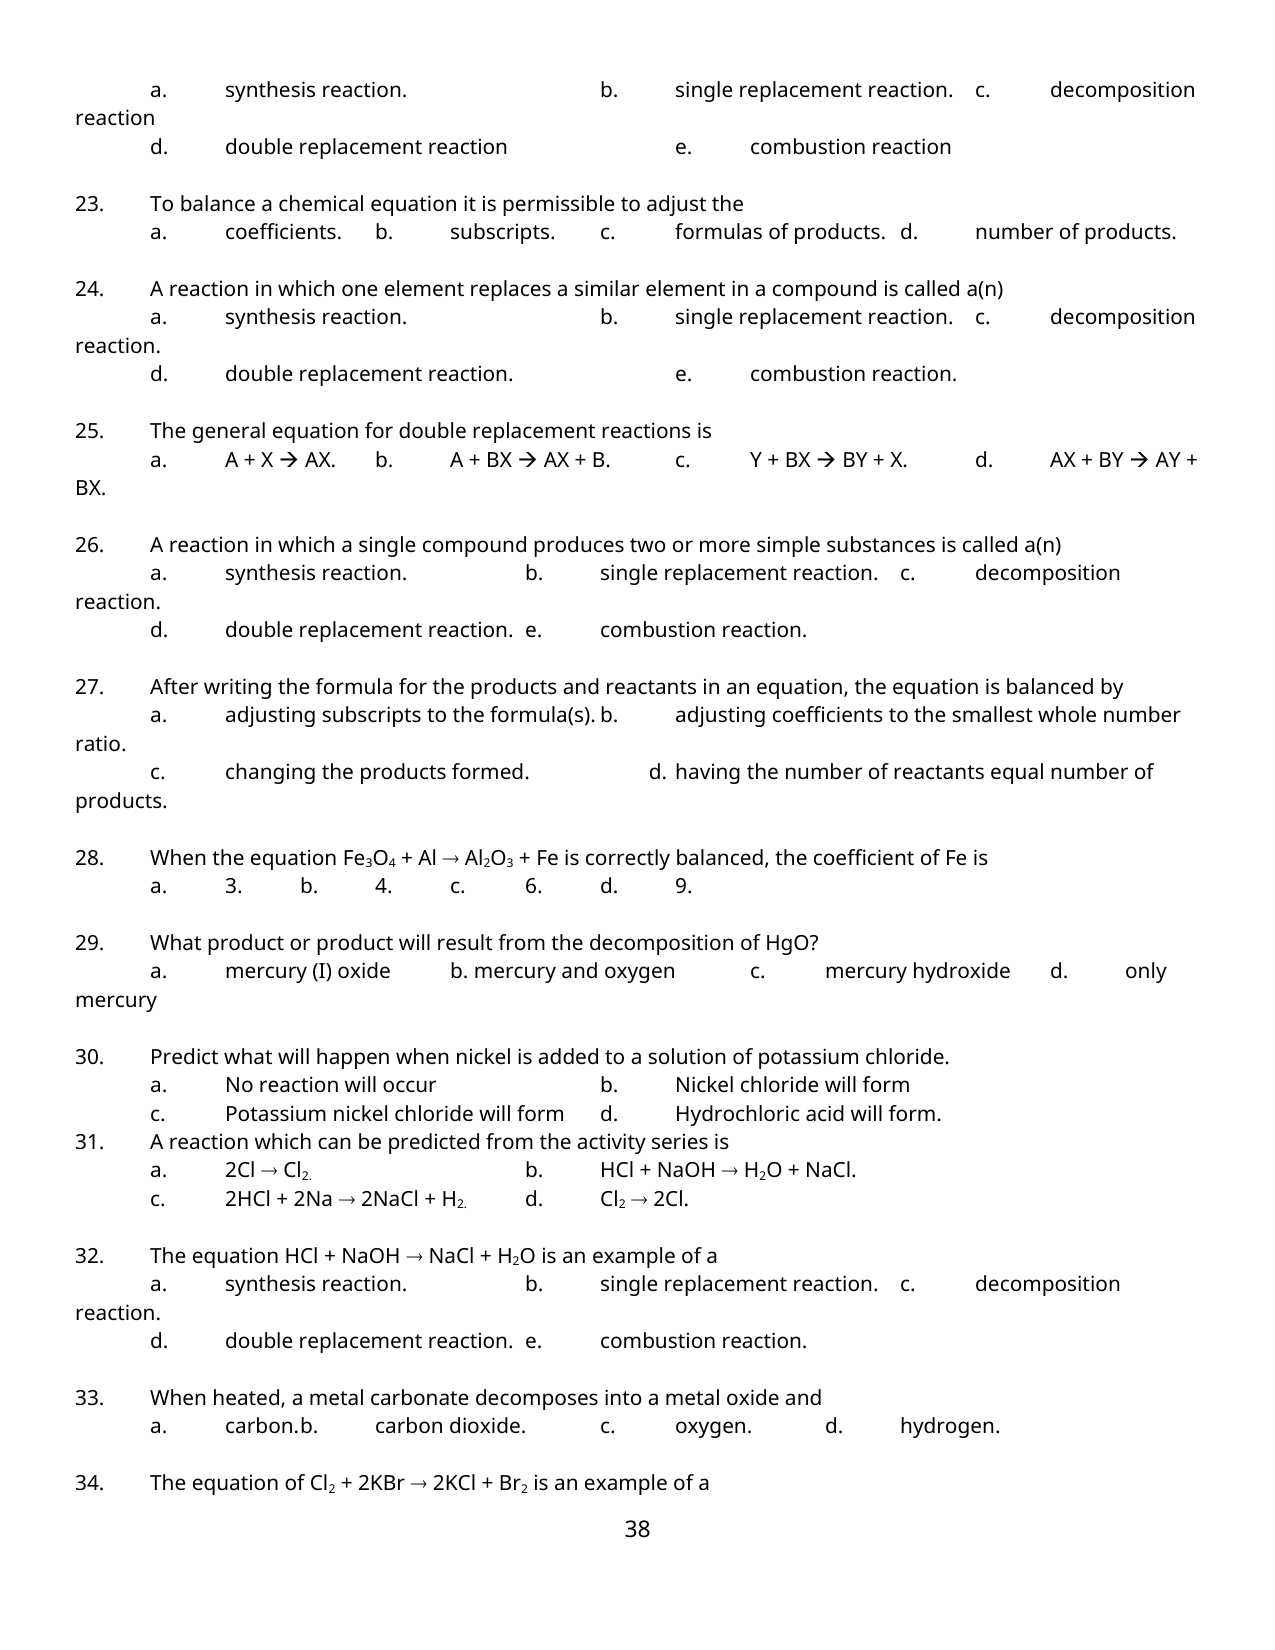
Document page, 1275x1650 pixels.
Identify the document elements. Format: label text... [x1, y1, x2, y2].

text d. double replacement reaction. e. combustion reaction. [75, 359, 1200, 388]
text a. A + X AX. b. A + BX AX + B. c. Y + BX BY + X. d. AX + BY AY + BX. [75, 445, 1200, 502]
text d. double replacement reaction e. combustion reaction [75, 132, 1200, 160]
text c. 2HCl + 2Na 2NaCl + H2. d. Cl2 2Cl. [75, 1184, 1200, 1212]
text d. double replacement reaction. e. combustion reaction. [75, 1326, 1200, 1355]
text a. carbon. b. carbon dioxide. c. oxygen. d. hydrogen. [75, 1412, 1200, 1440]
text a. synthesis reaction. b. single replacement reaction. c. decomposition reaction. [75, 302, 1200, 359]
text 34. The equation of Cl2 + 2KBr 2KCl + Br2 is an example of a [75, 1468, 1200, 1497]
text 26. A reaction in which a single compound produces two or more simple substances is called a(n) [75, 530, 1200, 558]
text c. Potassium nickel chloride will form d. Hydrochloric acid will form. [75, 1099, 1200, 1127]
text a. 3. b. 4. c. 6. d. 9. [75, 871, 1200, 900]
text a. No reaction will occur b. Nickel chloride will form [75, 1070, 1200, 1099]
text 33. When heated, a metal carbonate decomposes into a metal oxide and [75, 1383, 1200, 1412]
text 28. When the equation Fe3O4 + Al Al2O3 + Fe is correctly balanced, the coefficient of Fe is [75, 843, 1200, 871]
text d. double replacement reaction. e. combustion reaction. [75, 615, 1200, 644]
text 29. What product or product will result from the decomposition of HgO? [75, 928, 1200, 957]
text a. synthesis reaction. b. single replacement reaction. c. decomposition reaction. [75, 1269, 1200, 1326]
text 27. After writing the formula for the products and reactants in an equation, the equation is balanced by [75, 672, 1200, 701]
text c. changing the products formed. d. having the number of reactants equal number of products. [75, 757, 1200, 814]
text 25. The general equation for double replacement reactions is [75, 416, 1200, 445]
text 23. To balance a chemical equation it is permissible to adjust the [75, 189, 1200, 217]
text a. mercury (I) oxide b. mercury and oxygen c. mercury hydroxide d. only mercury [75, 957, 1200, 1013]
text a. 2Cl Cl2. b. HCl + NaOH H2O + NaCl. [75, 1156, 1200, 1184]
text 32. The equation HCl + NaOH NaCl + H2O is an example of a [75, 1241, 1200, 1269]
text 24. A reaction in which one element replaces a similar element in a compound is called a(n) [75, 274, 1200, 302]
text a. coefficients. b. subscripts. c. formulas of products. d. number of products. [75, 217, 1200, 246]
text a. adjusting subscripts to the formula(s). b. adjusting coefficients to the smallest whole number ratio. [75, 701, 1200, 757]
text a. synthesis reaction. b. single replacement reaction. c. decomposition reaction. [75, 558, 1200, 615]
text a. synthesis reaction. b. single replacement reaction. c. decomposition reaction [75, 75, 1200, 132]
text 31. A reaction which can be predicted from the activity series is [75, 1127, 1200, 1156]
text 30. Predict what will happen when nickel is added to a solution of potassium chloride. [75, 1042, 1200, 1070]
